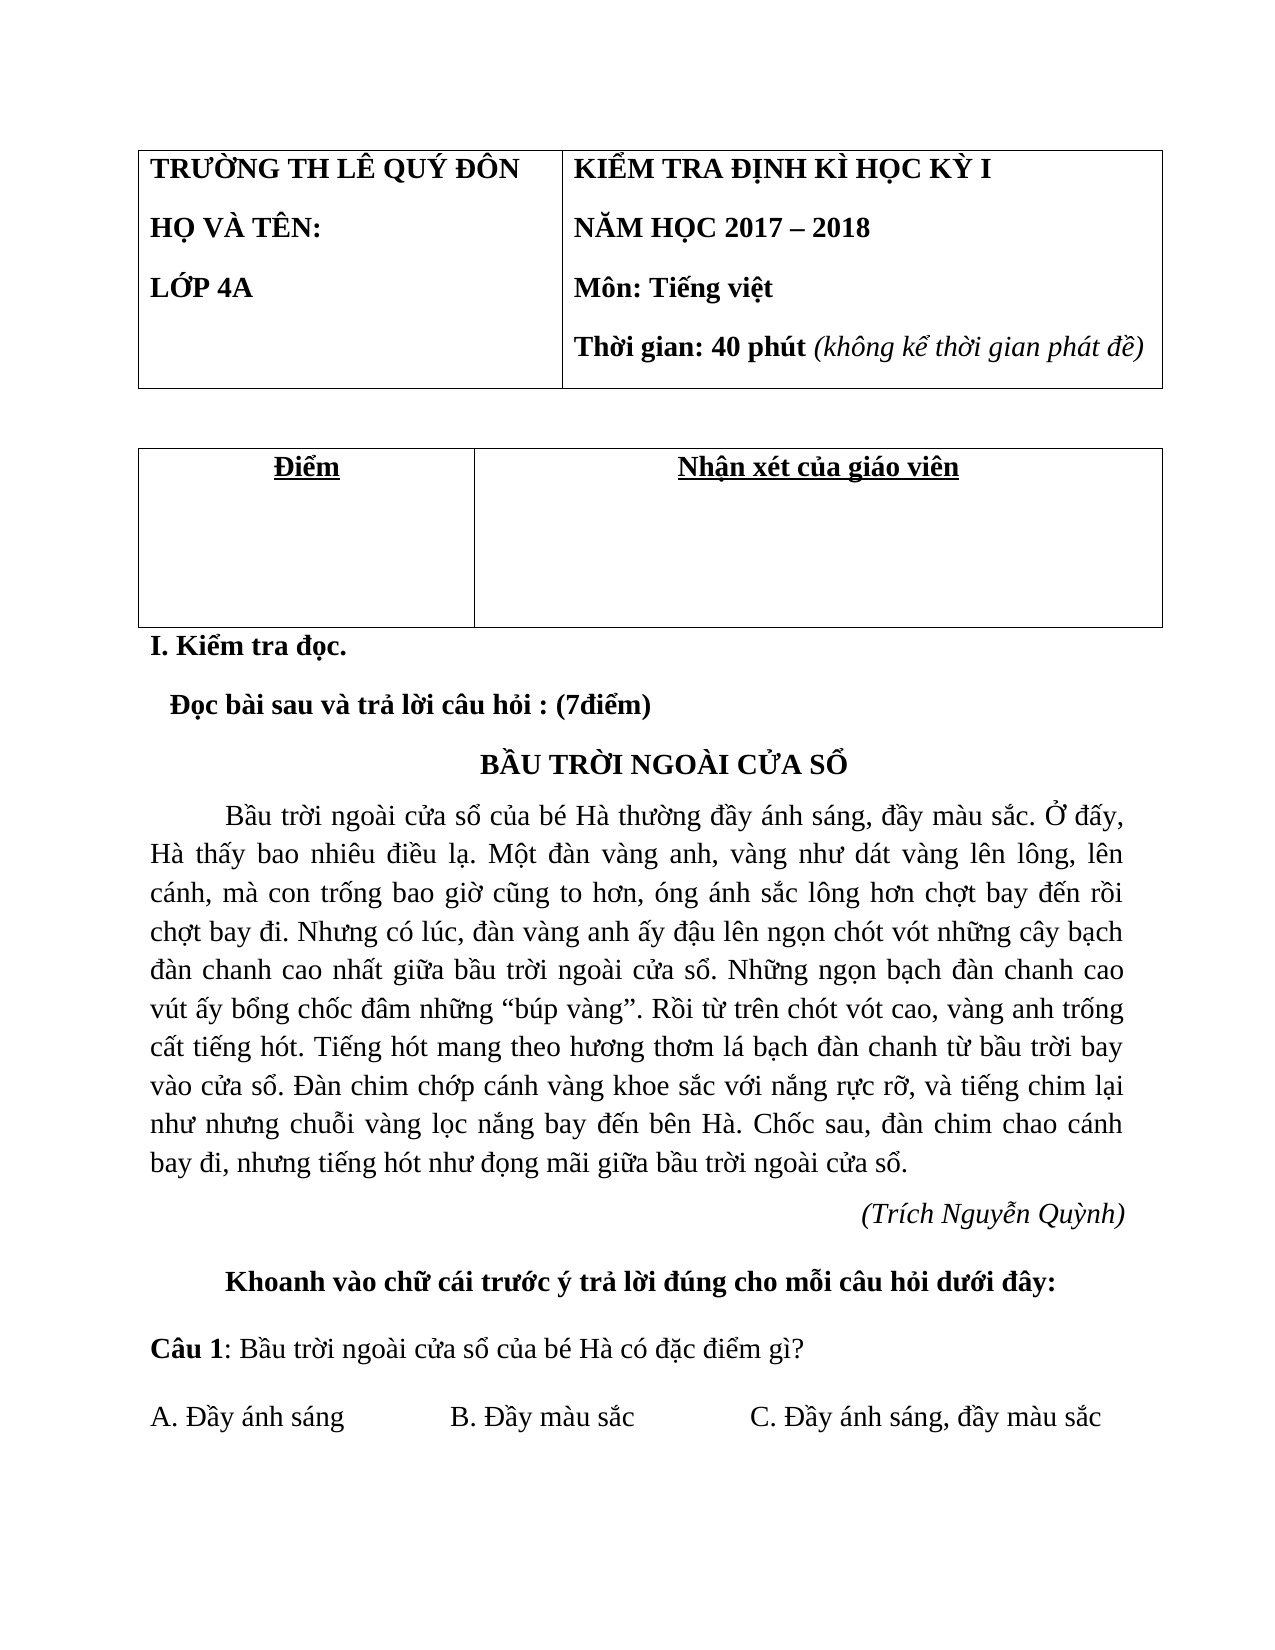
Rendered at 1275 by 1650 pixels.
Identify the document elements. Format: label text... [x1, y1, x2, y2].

text Câu 1: Bầu trời ngoài cửa sổ của bé Hà có đặc điểm gì? [150, 1331, 1155, 1365]
text Đọc bài sau và trả lời câu hỏi : (7điểm) [155, 687, 1125, 721]
text BẦU TRỜI NGOÀI CỬA SỔ [150, 747, 1125, 780]
text (Trích Nguyễn Quỳnh) [150, 1196, 1125, 1229]
table_header TRƯỜNG TH LÊ QUÝ ĐÔN HỌ VÀ TÊN: LỚP 4A [139, 151, 562, 387]
table_header KIỂM TRA ĐỊNH KÌ HỌC KỲ I NĂM HỌC 2017 – 2018 Môn: Tiếng việt Thời gian: 40 phút (không kể thời gian phát đề) [563, 151, 1162, 387]
text Bầu trời ngoài cửa sổ của bé Hà thường đầy ánh sáng, đầy màu sắc. Ở đấy, Hà thấy bao nhiêu điều lạ. Một đàn vàng anh, vàng như dát vàng lên lông, lên cánh, mà con trống bao giờ cũng to hơn, óng ánh sắc lông hơn chợt bay đến rồi chợt bay đi. Nhưng có lúc, đàn vàng anh ấy đậu lên ngọn chót vót những cây bạch đàn chanh cao nhất giữa bầu trời ngoài cửa sổ. Những ngọn bạch đàn chanh cao vút ấy bổng chốc đâm những “búp vàng”. Rồi từ trên chót vót cao, vàng anh trống cất tiếng hót. Tiếng hót mang theo hương thơm lá bạch đàn chanh từ bầu trời bay vào cửa sổ. Đàn chim chớp cánh vàng khoe sắc với nắng rực rỡ, và tiếng chim lại như nhưng chuỗi vàng lọc nắng bay đến bên Hà. Chốc sau, đàn chim chao cánh bay đi, nhưng tiếng hót như đọng mãi giữa bầu trời ngoài cửa sổ. [150, 798, 1125, 1178]
table_header Điểm [139, 449, 474, 627]
text Khoanh vào chữ cái trước ý trả lời đúng cho mỗi câu hỏi dưới đây: [150, 1264, 1155, 1297]
list A. Đầy ánh sáng B. Đầy màu sắc C. Đầy ánh sáng, đầy màu sắc [150, 1399, 1185, 1433]
table_header Nhận xét của giáo viên [475, 449, 1162, 627]
text I. Kiểm tra đọc. [150, 628, 1125, 662]
